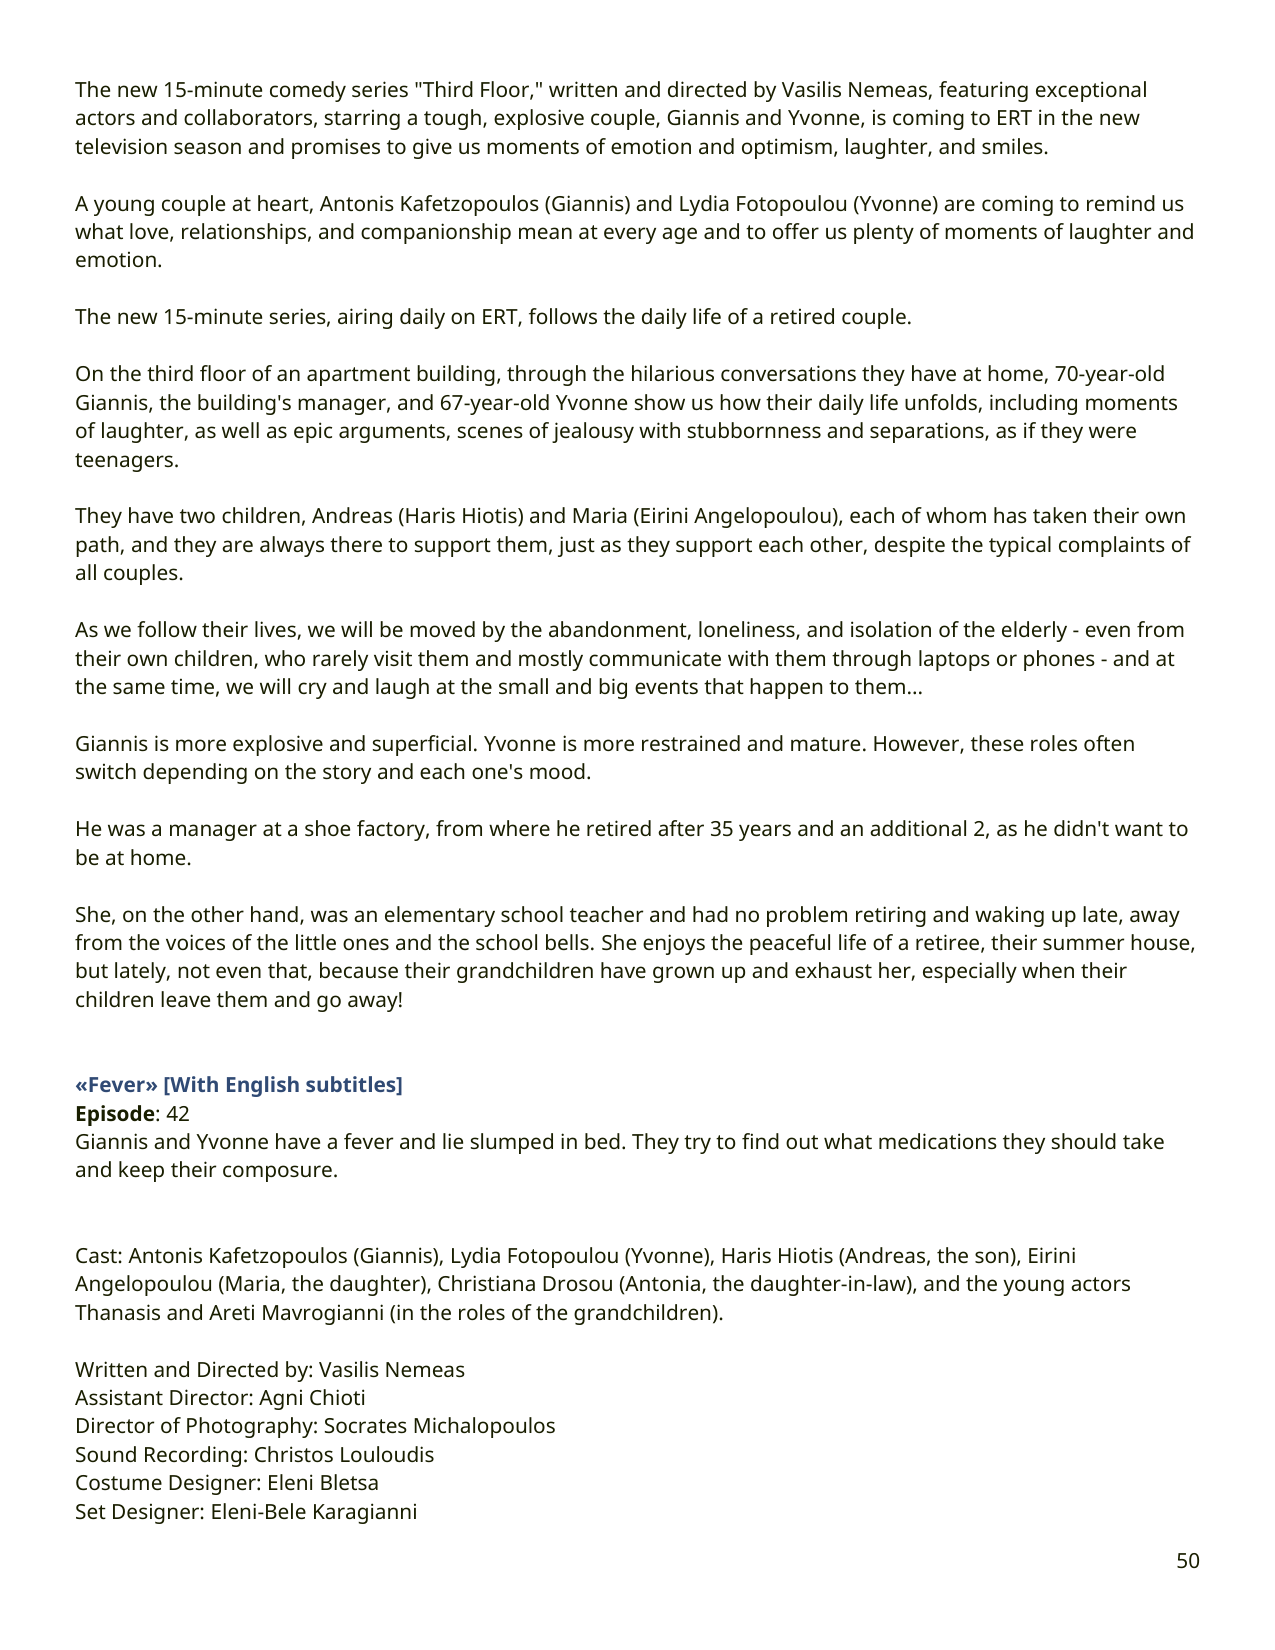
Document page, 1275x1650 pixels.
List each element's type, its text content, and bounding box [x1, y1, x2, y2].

text Giannis and Yvonne have a fever and lie slumped in bed. They try to find out what medications they should take and keep their composure. [75, 1127, 1200, 1184]
text The new 15-minute comedy series "Third Floor," written and directed by Vasilis Nemeas, featuring exceptional actors and collaborators, starring a tough, explosive couple, Giannis and Yvonne, is coming to ERT in the new television season and promises to give us moments of emotion and optimism, laughter, and smiles. A young couple at heart, Antonis Kafetzopoulos (Giannis) and Lydia Fotopoulou (Yvonne) are coming to remind us what love, relationships, and companionship mean at every age and to offer us plenty of moments of laughter and emotion. The new 15-minute series, airing daily on ERT, follows the daily life of a retired couple. On the third floor of an apartment building, through the hilarious conversations they have at home, 70-year-old Giannis, the building's manager, and 67-year-old Yvonne show us how their daily life unfolds, including moments of laughter, as well as epic arguments, scenes of jealousy with stubbornness and separations, as if they were teenagers. They have two children, Andreas (Haris Hiotis) and Maria (Eirini Angelopoulou), each of whom has taken their own path, and they are always there to support them, just as they support each other, despite the typical complaints of all couples. As we follow their lives, we will be moved by the abandonment, loneliness, and isolation of the elderly - even from their own children, who rarely visit them and mostly communicate with them through laptops or phones - and at the same time, we will cry and laugh at the small and big events that happen to them... Giannis is more explosive and superficial. Yvonne is more restrained and mature. However, these roles often switch depending on the story and each one's mood. He was a manager at a shoe factory, from where he retired after 35 years and an additional 2, as he didn't want to be at home. She, on the other hand, was an elementary school teacher and had no problem retiring and waking up late, away from the voices of the little ones and the school bells. She enjoys the peaceful life of a retiree, their summer house, but lately, not even that, because their grandchildren have grown up and exhaust her, especially when their children leave them and go away! [75, 75, 1200, 1013]
text «Fever» [With English subtitles] Episode: 42 [75, 1013, 1200, 1127]
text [75, 1184, 1200, 1525]
